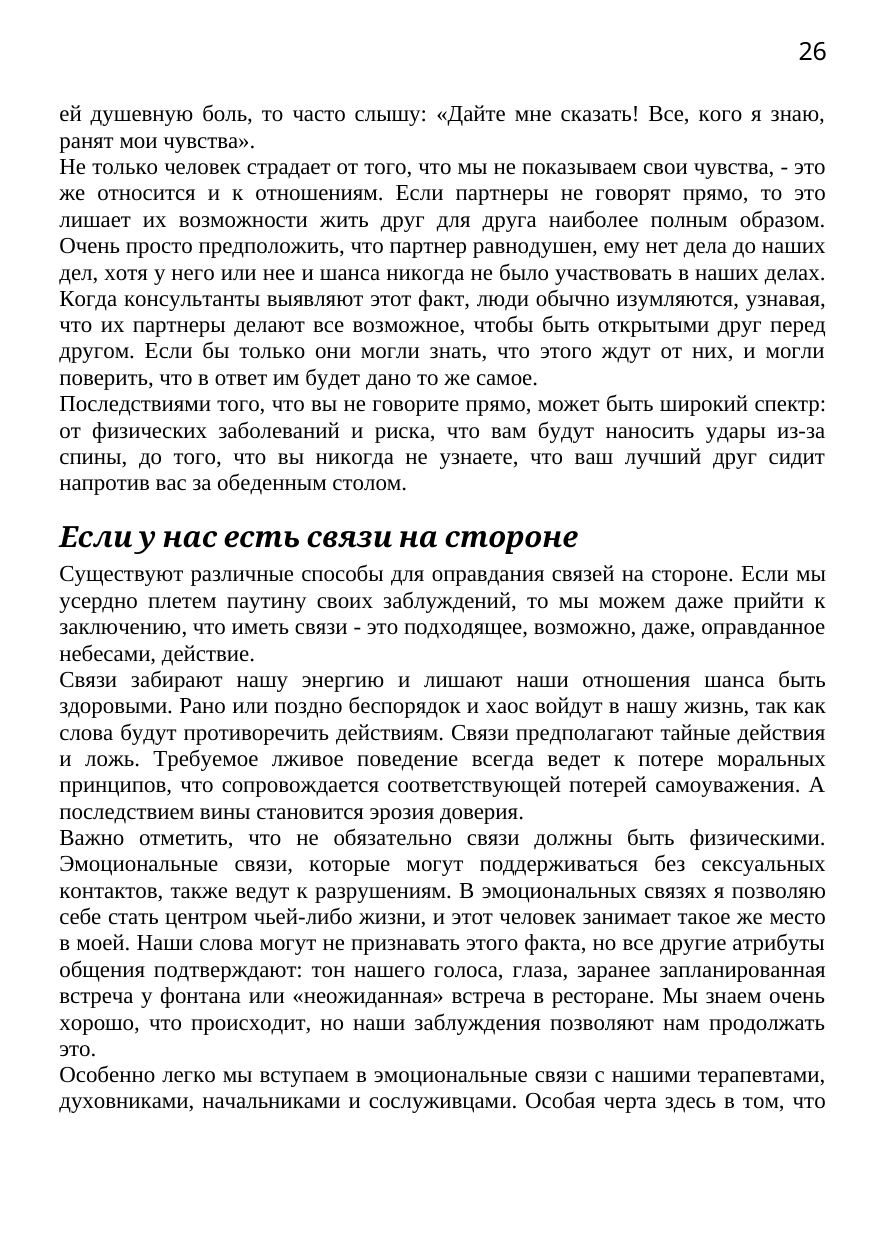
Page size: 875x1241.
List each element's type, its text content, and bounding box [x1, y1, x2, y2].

text Связи забирают нашу энергию и лишают наши отношения шанса быть здоровыми. Рано или поздно беспорядок и хаос войдут в нашу жизнь, так как слова будут противоречить действиям. Связи предполагают тайные действия и ложь. Требуемое лживое поведение всегда ведет к потере моральных принципов, что сопровождается соответствующей потерей самоуважения. А последствием вины становится эрозия доверия. [59, 666, 827, 824]
text Последствиями того, что вы не говорите прямо, может быть широкий спектр: от физических заболеваний и риска, что вам будут наносить удары из-за спины, до того, что вы никогда не узнаете, что ваш лучший друг сидит напротив вас за обеденным столом. [59, 390, 827, 496]
text Не только человек страдает от того, что мы не показываем свои чувства, - это же относится и к отношениям. Если партнеры не говорят прямо, то это лишает их возможности жить друг для друга наиболее полным образом. Очень просто предположить, что партнер равнодушен, ему нет дела до наших дел, хотя у него или нее и шанса никогда не было участвовать в наших делах. Когда консультанты выявляют этот факт, люди обычно изумляются, узнавая, что их партнеры делают все возможное, чтобы быть открытыми друг перед другом. Если бы только они могли знать, что этого ждут от них, и могли поверить, что в ответ им будет дано то же самое. [59, 153, 827, 390]
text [59, 1061, 827, 1114]
text Существуют различные способы для оправдания связей на стороне. Если мы усердно плетем паутину своих заблуждений, то мы можем даже прийти к заключению, что иметь связи - это подходящее, возможно, даже, оправданное небесами, действие. [59, 561, 827, 666]
text Важно отметить, что не обязательно связи должны быть физическими. Эмоциональные связи, которые могут поддерживаться без сексуальных контактов, также ведут к разрушениям. В эмоциональных связях я позволяю себе стать центром чьей-либо жизни, и этот человек занимает такое же место в моей. Наши слова могут не признавать этого факта, но все другие атрибуты общения подтверждают: тон нашего голоса, глаза, заранее запланированная встреча у фонтана или «неожиданная» встреча в ресторане. Мы знаем очень хорошо, что происходит, но наши заблуждения позволяют нам продолжать это. [59, 824, 827, 1061]
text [59, 100, 827, 153]
subtitle Если у нас есть связи на стороне [59, 521, 827, 554]
